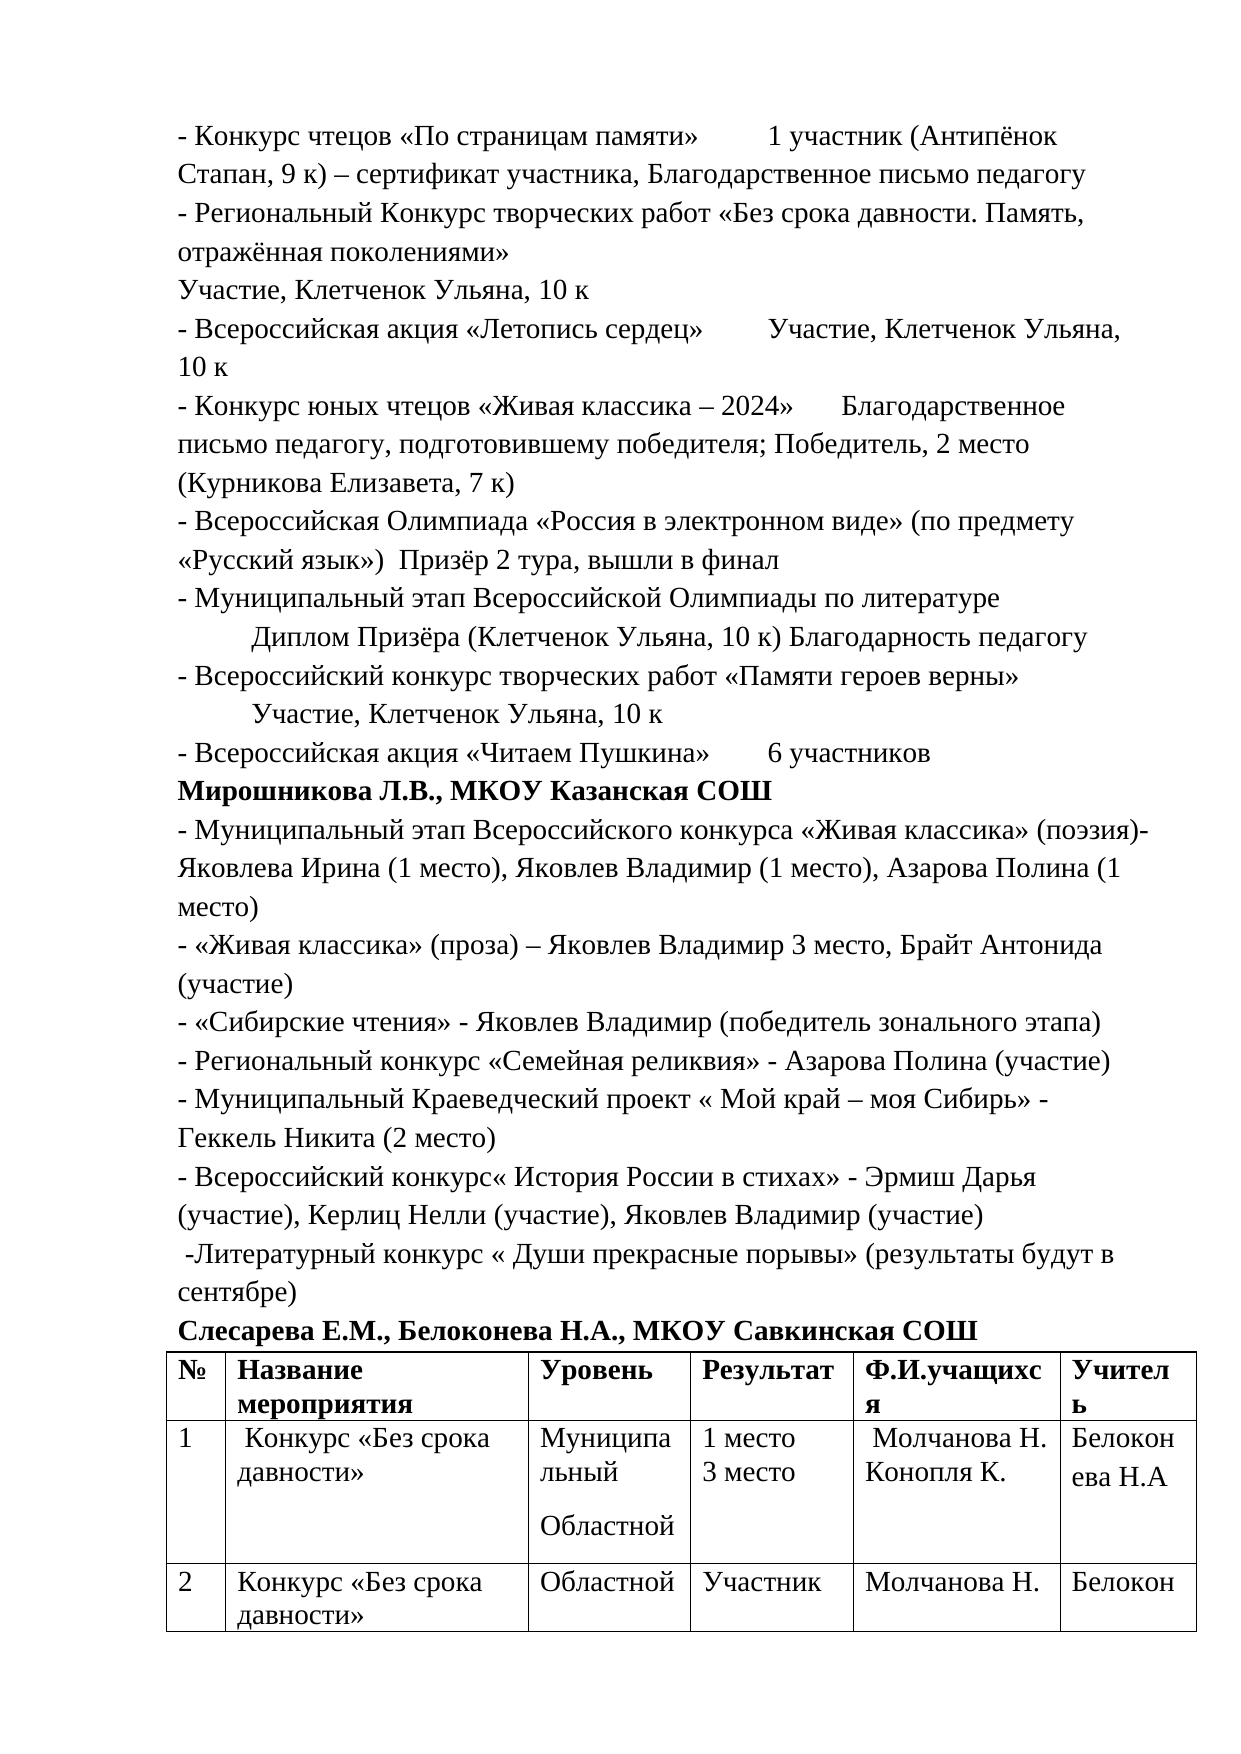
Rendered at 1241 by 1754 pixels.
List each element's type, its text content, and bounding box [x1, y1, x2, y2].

text -Литературный конкурс « Души прекрасные порывы» (результаты будут в сентябре) [177, 1236, 1152, 1308]
text - Всероссийская акция «Читаем Пушкина» 6 участников [177, 735, 1152, 768]
table_cell Молчанова Н. [854, 1564, 1060, 1631]
table_cell Белоконева Н.А [1061, 1421, 1196, 1563]
table_cell 2 [167, 1564, 225, 1631]
text - Региональный конкурс «Семейная реликвия» - Азарова Полина (участие) [177, 1043, 1152, 1077]
table_cell Конкурс «Без срока давности» [226, 1421, 528, 1563]
text Слесарева Е.М., Белоконева Н.А., МКОУ Савкинская СОШ [177, 1313, 1152, 1346]
text - Всероссийская Олимпиада «Россия в электронном виде» (по предмету «Русский язык») Призёр 2 тура, вышли в финал [177, 503, 1152, 576]
table_cell Областной [529, 1564, 690, 1631]
text - Конкурс юных чтецов «Живая классика – 2024» Благодарственное письмо педагогу, подготовившему победителя; Победитель, 2 место (Курникова Елизавета, 7 к) [177, 388, 1152, 498]
text - «Сибирские чтения» - Яковлев Владимир (победитель зонального этапа) [177, 1004, 1152, 1038]
text - Конкурс чтецов «По страницам памяти» 1 участник (Антипёнок Стапан, 9 к) – сертификат участника, Благодарственное письмо педагогу [177, 118, 1152, 190]
table_cell 1 [167, 1421, 225, 1563]
text - Муниципальный Краеведческий проект « Мой край – моя Сибирь» - Геккель Никита (2 место) [177, 1082, 1152, 1154]
text - Всероссийский конкурс« История России в стихах» - Эрмиш Дарья (участие), Керлиц Нелли (участие), Яковлев Владимир (участие) [177, 1159, 1152, 1231]
table_cell Муниципальный Областной [529, 1421, 690, 1563]
text - Всероссийский конкурс творческих работ «Памяти героев верны» Участие, Клетченок Ульяна, 10 к [177, 658, 1152, 730]
text - Муниципальный этап Всероссийской Олимпиады по литературе Диплом Призёра (Клетченок Ульяна, 10 к) Благодарность педагогу [177, 581, 1152, 653]
text - Всероссийская акция «Летопись сердец» Участие, Клетченок Ульяна, 10 к [177, 311, 1152, 383]
text - Региональный Конкурс творческих работ «Без срока давности. Память, отражённая поколениями» [177, 195, 1152, 267]
table_cell Участник [691, 1564, 853, 1631]
text Мирошникова Л.В., МКОУ Казанская СОШ [177, 773, 1152, 807]
table_header Уровень [529, 1353, 690, 1419]
text - Муниципальный этап Всероссийского конкурса «Живая классика» (поэзия)- Яковлева Ирина (1 место), Яковлев Владимир (1 место), Азарова Полина (1 место) [177, 812, 1152, 922]
table_cell 1 место 3 место [691, 1421, 853, 1563]
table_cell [226, 1564, 528, 1631]
table_header Ф.И.учащихся [854, 1353, 1060, 1419]
table_cell Белоконева Н.А [1061, 1564, 1196, 1631]
table_cell Молчанова Н. Конопля К. [854, 1421, 1060, 1563]
table_header Результат [691, 1353, 853, 1419]
table_header Учитель [1061, 1353, 1196, 1419]
table_header № [167, 1353, 225, 1419]
text Участие, Клетченок Ульяна, 10 к [177, 272, 1152, 306]
text - «Живая классика» (проза) – Яковлев Владимир 3 место, Брайт Антонида (участие) [177, 927, 1152, 999]
table_header Название мероприятия [226, 1353, 528, 1419]
